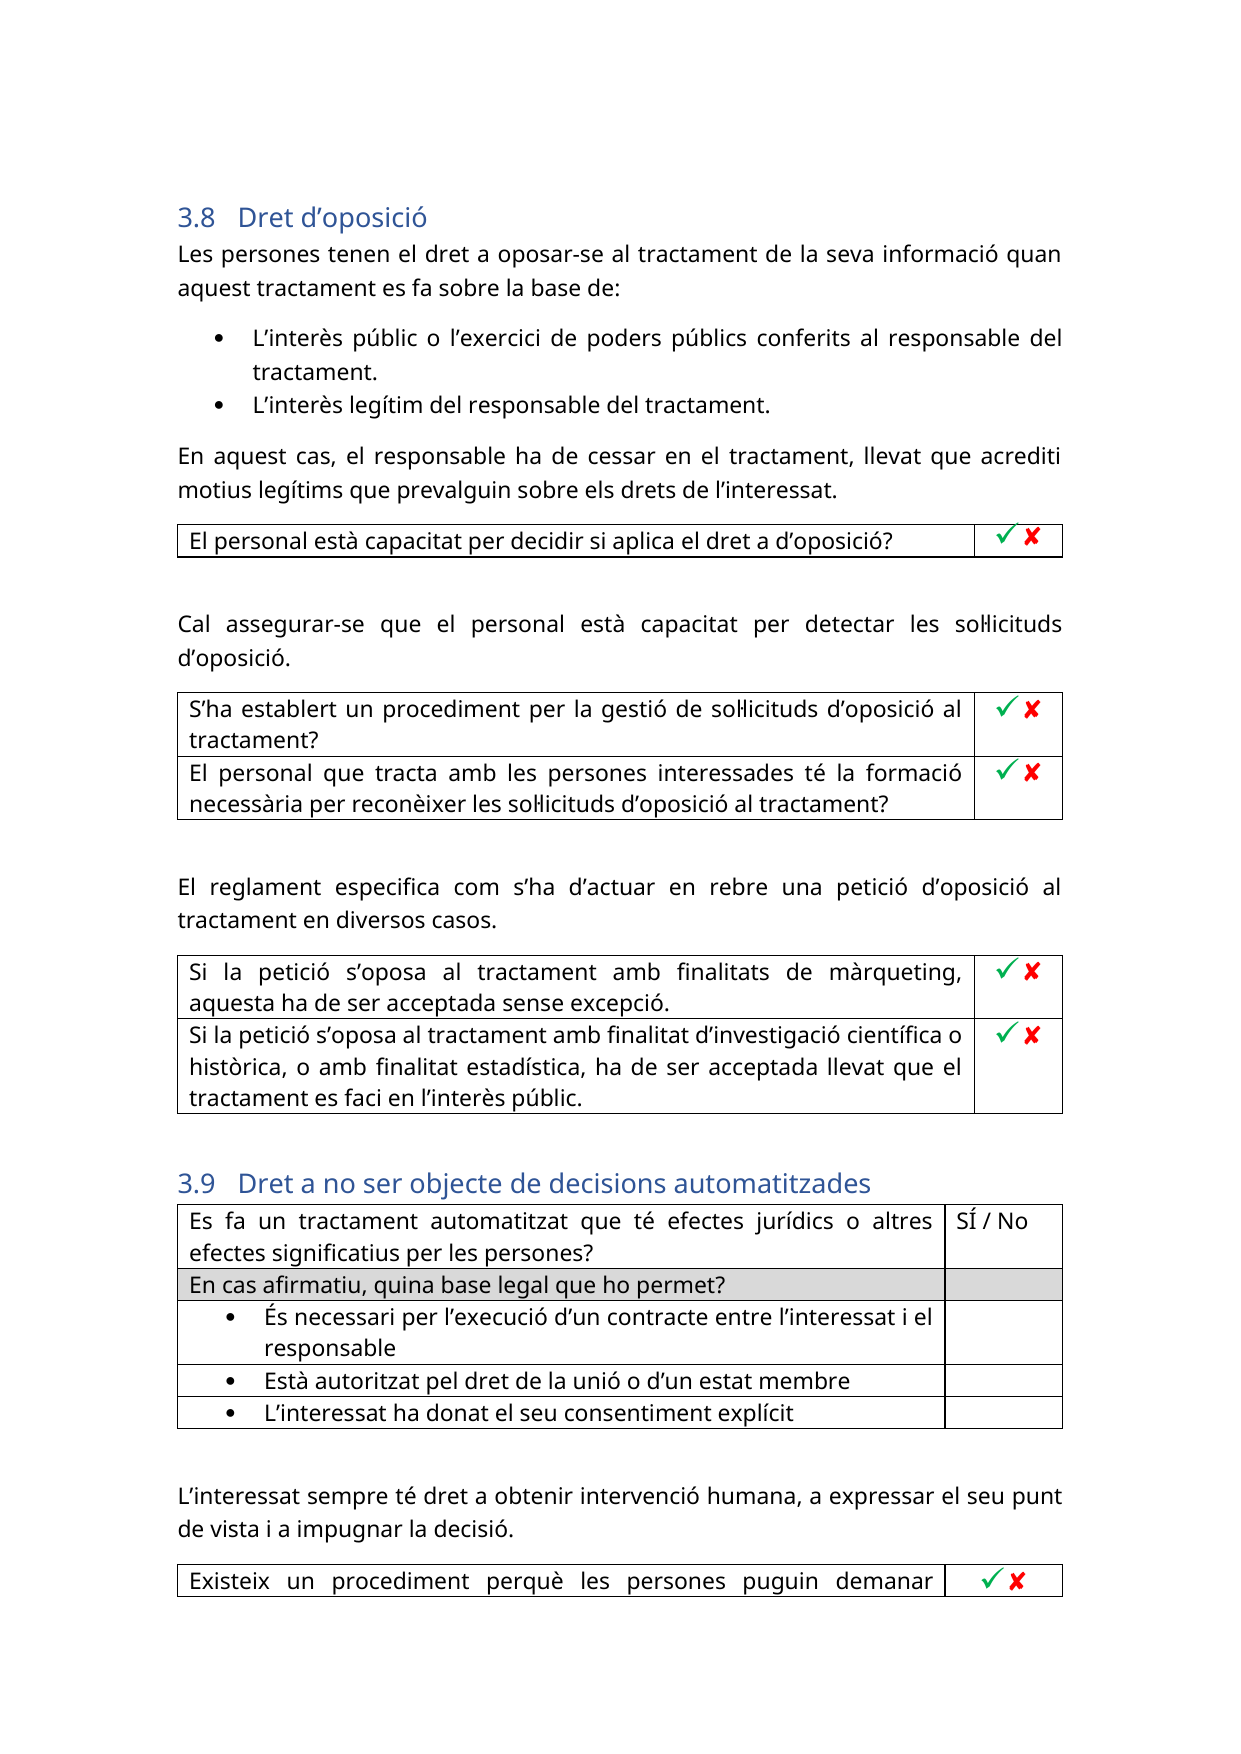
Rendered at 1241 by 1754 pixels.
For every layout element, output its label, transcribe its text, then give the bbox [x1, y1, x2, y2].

table_cell [946, 1301, 1062, 1364]
table_header S’ha establert un procediment per la gestió de sol·licituds d’oposició al tractament? [178, 693, 974, 756]
text L’interessat sempre té dret a obtenir intervenció humana, a expressar el seu punt de vista i a impugnar la decisió. [177, 1480, 1063, 1545]
list L’interès públic o l’exercici de poders públics conferits al responsable del tractament. [215, 322, 1063, 387]
table_cell [975, 757, 1062, 819]
table_cell [975, 1019, 1062, 1113]
table_cell [946, 1365, 1062, 1396]
table_header Es fa un tractament automatitzat que té efectes jurídics o altres efectes significatius per les persones? [178, 1205, 944, 1268]
text El reglament especifica com s’ha d’actuar en rebre una petició d’oposició al tractament en diversos casos. [177, 871, 1063, 936]
text Cal assegurar-se que el personal està capacitat per detectar les sol·licituds d’oposició. [177, 608, 1063, 673]
table_cell L’interessat ha donat el seu consentiment explícit [178, 1397, 944, 1428]
subtitle Dret d’oposició [177, 198, 1063, 235]
subtitle Dret a no ser objecte de decisions automatitzades [177, 1164, 1063, 1201]
table_header [946, 1565, 1062, 1596]
table_cell [946, 1269, 1062, 1300]
table_cell Si la petició s’oposa al tractament amb finalitat d’investigació científica o històrica, o amb finalitat estadística, ha de ser acceptada llevat que el tractament es faci en l’interès públic. [178, 1019, 974, 1113]
table_cell Està autoritzat pel dret de la unió o d’un estat membre [178, 1365, 944, 1396]
table_header [975, 693, 1062, 756]
text En aquest cas, el responsable ha de cessar en el tractament, llevat que acrediti motius legítims que prevalguin sobre els drets de l’interessat. [177, 440, 1063, 505]
table_cell El personal que tracta amb les persones interessades té la formació necessària per reconèixer les sol·licituds d’oposició al tractament? [178, 757, 974, 819]
table_header Si la petició s’oposa al tractament amb finalitats de màrqueting, aquesta ha de ser acceptada sense excepció. [178, 956, 974, 1018]
table_header [975, 525, 1062, 556]
table_header [975, 956, 1062, 1018]
table_cell [946, 1397, 1062, 1428]
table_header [178, 1565, 944, 1596]
text Les persones tenen el dret a oposar-se al tractament de la seva informació quan aquest tractament es fa sobre la base de: [177, 238, 1063, 303]
table_cell És necessari per l’execució d’un contracte entre l’interessat i el responsable [178, 1301, 944, 1364]
table_header El personal està capacitat per decidir si aplica el dret a d’oposició? [178, 525, 974, 556]
table_header SÍ / No [946, 1205, 1062, 1268]
table_cell En cas afirmatiu, quina base legal que ho permet? [178, 1269, 944, 1300]
list L’interès legítim del responsable del tractament. [215, 389, 1063, 421]
